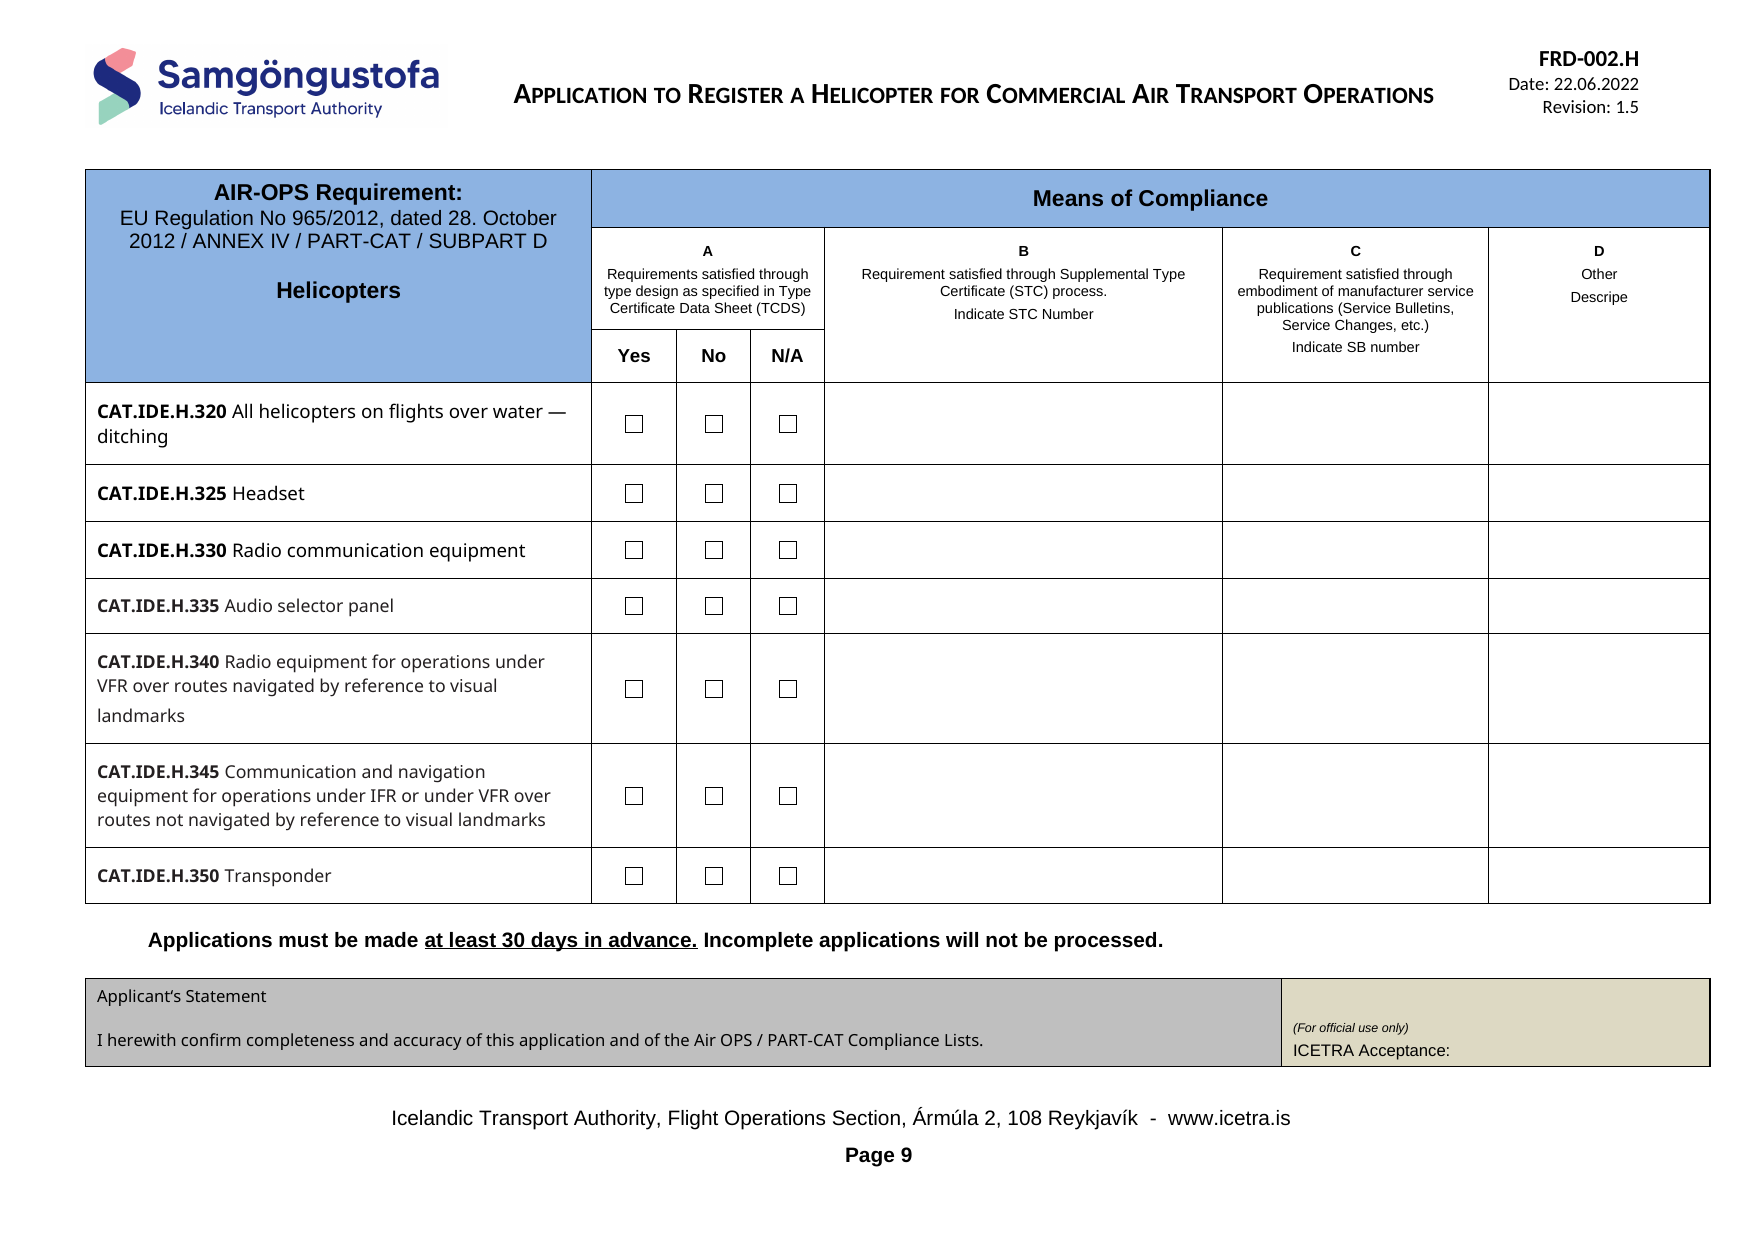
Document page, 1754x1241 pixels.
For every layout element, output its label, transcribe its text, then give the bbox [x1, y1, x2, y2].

table_cell [677, 744, 750, 847]
table_cell [1489, 848, 1709, 902]
table_cell [677, 579, 750, 633]
table_cell [1223, 634, 1488, 743]
table_cell [1489, 522, 1709, 578]
table_cell [592, 522, 676, 578]
table_cell CAT.IDE.H.350 Transponder [86, 848, 591, 902]
table_cell [1489, 634, 1709, 743]
table_cell [751, 634, 824, 743]
table_cell [751, 522, 824, 578]
table_cell A Requirements satisfied through type design as specified in Type Certificate Data Sheet (TCDS) [592, 228, 824, 329]
table_cell CAT.IDE.H.320 All helicopters on flights over water — ditching [86, 383, 591, 464]
table_cell [1223, 383, 1488, 464]
table_header AIR-OPS Requirement: EU Regulation No 965/2012, dated 28. October 2012 / ANNEX IV / PART-CAT / SUBPART D Helicopters [86, 170, 591, 382]
table_cell [592, 579, 676, 633]
table_cell [751, 744, 824, 847]
table_header Applicant‘s Statement [86, 979, 1281, 1014]
table_cell [1223, 744, 1488, 847]
table_cell [592, 383, 676, 464]
table_cell C Requirement satisfied through embodiment of manufacturer service publications (Service Bulletins, Service Changes, etc.) Indicate SB number [1223, 228, 1488, 382]
table_cell [1489, 383, 1709, 464]
table_cell [1223, 522, 1488, 578]
table_cell [825, 848, 1222, 902]
table_cell No [677, 330, 750, 382]
table_cell [677, 465, 750, 521]
table_cell [1223, 465, 1488, 521]
table_cell CAT.IDE.H.335 Audio selector panel [86, 579, 591, 633]
table_cell [825, 634, 1222, 743]
table_cell CAT.IDE.H.325 Headset [86, 465, 591, 521]
table_cell B Requirement satisfied through Supplemental Type Certificate (STC) process. Indicate STC Number [825, 228, 1222, 382]
table_cell CAT.IDE.H.330 Radio communication equipment [86, 522, 591, 578]
table_cell D Other Descripe [1489, 228, 1709, 382]
table_header Means of Compliance [592, 170, 1709, 227]
table_cell I herewith confirm completeness and accuracy of this application and of the Air OPS / PART-CAT Compliance Lists. [86, 1014, 1281, 1066]
table_cell [592, 744, 676, 847]
table_cell CAT.IDE.H.340 Radio equipment for operations under VFR over routes navigated by reference to visual landmarks [86, 634, 591, 743]
text Applications must be made at least 30 days in advance. Incomplete applications will not be processed. [148, 927, 1609, 951]
table_cell [751, 579, 824, 633]
table_cell (For official use only) ICETRA Acceptance: [1282, 1014, 1709, 1066]
table_cell [1489, 744, 1709, 847]
table_cell [825, 383, 1222, 464]
table_cell [1489, 579, 1709, 633]
table_cell [1489, 465, 1709, 521]
table_cell N/A [751, 330, 824, 382]
table_cell [751, 383, 824, 464]
table_cell [751, 848, 824, 902]
picture [85, 44, 448, 128]
table_cell [1223, 579, 1488, 633]
table_cell [592, 465, 676, 521]
table_header [1282, 979, 1709, 1014]
table_cell [677, 634, 750, 743]
table_cell [825, 579, 1222, 633]
table_cell [751, 465, 824, 521]
table_cell Yes [592, 330, 676, 382]
table_cell [592, 634, 676, 743]
table_cell CAT.IDE.H.345 Communication and navigation equipment for operations under IFR or under VFR over routes not navigated by reference to visual landmarks [86, 744, 591, 847]
table_cell [677, 848, 750, 902]
table_cell [825, 522, 1222, 578]
table_cell [825, 465, 1222, 521]
table_cell [825, 744, 1222, 847]
table_cell [1223, 848, 1488, 902]
table_cell [592, 848, 676, 902]
table_cell [677, 522, 750, 578]
table_cell [677, 383, 750, 464]
